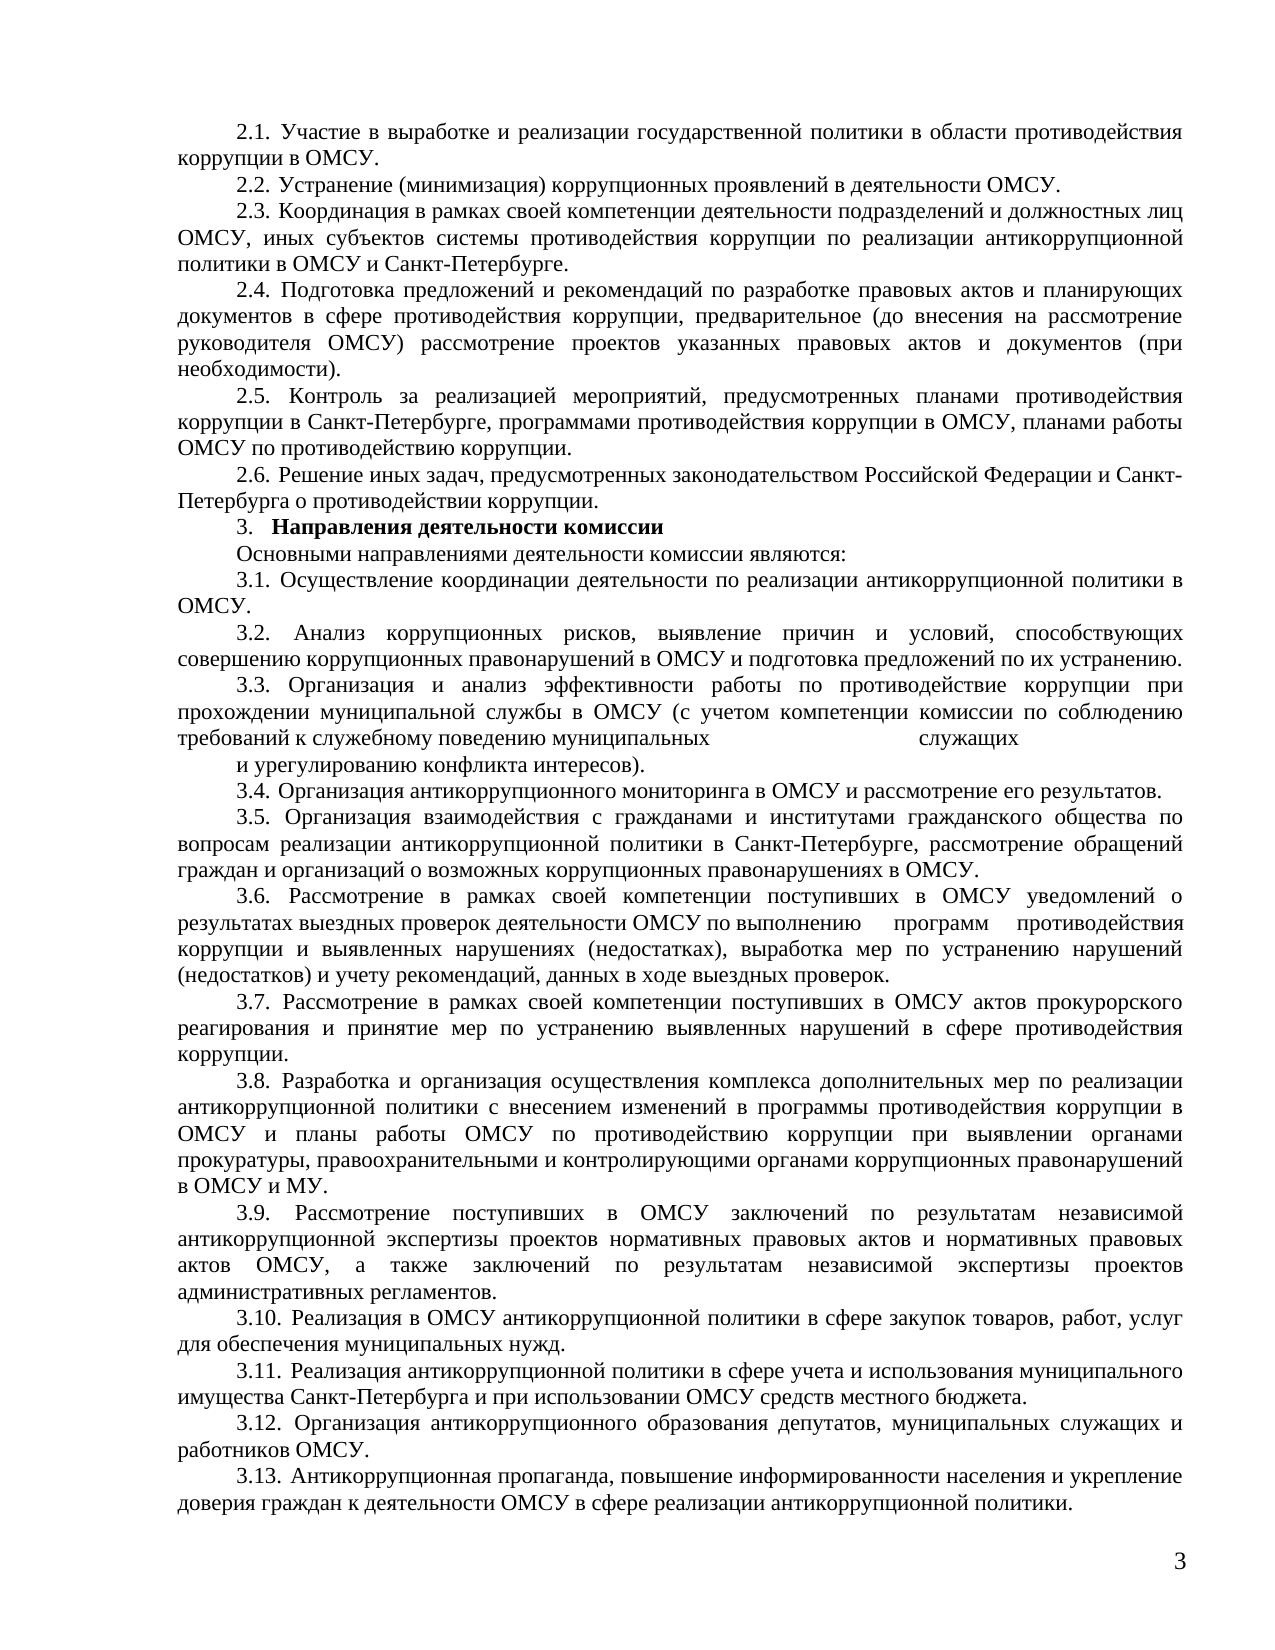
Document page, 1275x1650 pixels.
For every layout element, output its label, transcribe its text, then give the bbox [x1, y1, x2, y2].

list Анализ коррупционных рисков, выявление причин и условий, способствующих совершению коррупционных правонарушений в ОМСУ и подготовка предложений по их устранению. [177, 619, 1184, 672]
list Организация антикоррупционного образования депутатов, муниципальных служащих и работников ОМСУ. [177, 1409, 1184, 1462]
list Рассмотрение поступивших в ОМСУ заключений по результатам независимой антикоррупционной экспертизы проектов нормативных правовых актов и нормативных правовых актов ОМСУ, а также заключений по результатам независимой экспертизы проектов административных регламентов. [177, 1199, 1184, 1304]
list Реализация в ОМСУ антикоррупционной политики в сфере закупок товаров, работ, услуг для обеспечения муниципальных нужд. [177, 1304, 1184, 1357]
list Контроль за реализацией мероприятий, предусмотренных планами противодействия коррупции в Санкт-Петербурге, программами противодействия коррупции в ОМСУ, планами работы ОМСУ по противодействию коррупции. [177, 382, 1184, 461]
list Участие в выработке и реализации государственной политики в области противодействия коррупции в ОМСУ. [177, 118, 1184, 171]
list Организация антикоррупционного мониторинга в ОМСУ и рассмотрение его результатов. [177, 777, 1184, 803]
list Подготовка предложений и рекомендаций по разработке правовых актов и планирующих документов в сфере противодействия коррупции, предварительное (до внесения на рассмотрение руководителя ОМСУ) рассмотрение проектов указанных правовых актов и документов (при необходимости). [177, 276, 1184, 382]
list Устранение (минимизация) коррупционных проявлений в деятельности ОМСУ. [177, 171, 1186, 197]
list Решение иных задач, предусмотренных законодательством Российской Федерации и Санкт-Петербурга о противодействии коррупции. [177, 461, 1184, 513]
list Реализация антикоррупционной политики в сфере учета и использования муниципального имущества Санкт-Петербурга и при использовании ОМСУ средств местного бюджета. [177, 1357, 1184, 1409]
text и урегулированию конфликта интересов). [177, 751, 1186, 777]
list Рассмотрение в рамках своей компетенции поступивших в ОМСУ актов прокурорского реагирования и принятие мер по устранению выявленных нарушений в сфере противодействия коррупции. [177, 988, 1184, 1067]
list Организация взаимодействия с гражданами и институтами гражданского общества по вопросам реализации антикоррупционной политики в Санкт-Петербурге, рассмотрение обращений граждан и организаций о возможных коррупционных правонарушениях в ОМСУ. [177, 803, 1184, 882]
list Антикоррупционная пропаганда, повышение информированности населения и укрепление доверия граждан к деятельности ОМСУ в сфере реализации антикоррупционной политики. [177, 1462, 1184, 1515]
list Рассмотрение в рамках своей компетенции поступивших в ОМСУ уведомлений о результатах выездных проверок деятельности ОМСУ по выполнению программ противодействия коррупции и выявленных нарушениях (недостатках), выработка мер по устранению нарушений (недостатков) и учету рекомендаций, данных в ходе выездных проверок. [177, 882, 1184, 988]
list Разработка и организация осуществления комплекса дополнительных мер по реализации антикоррупционной политики с внесением изменений в программы противодействия коррупции в ОМСУ и планы работы ОМСУ по противодействию коррупции при выявлении органами прокуратуры, правоохранительными и контролирующими органами коррупционных правонарушений в ОМСУ и МУ. [177, 1067, 1184, 1199]
list Координация в рамках своей компетенции деятельности подразделений и должностных лиц ОМСУ, иных субъектов системы противодействия коррупции по реализации антикоррупционной политики в ОМСУ и Санкт-Петербурге. [177, 197, 1184, 276]
list Осуществление координации деятельности по реализации антикоррупционной политики в ОМСУ. [177, 566, 1184, 619]
text Основными направлениями деятельности комиссии являются: [177, 540, 1186, 566]
list Направления деятельности комиссии [177, 513, 1186, 540]
list Организация и анализ эффективности работы по противодействие коррупции при прохождении муниципальной службы в ОМСУ (с учетом компетенции комиссии по соблюдению требований к служебному поведению муниципальных служащих [177, 672, 1184, 751]
